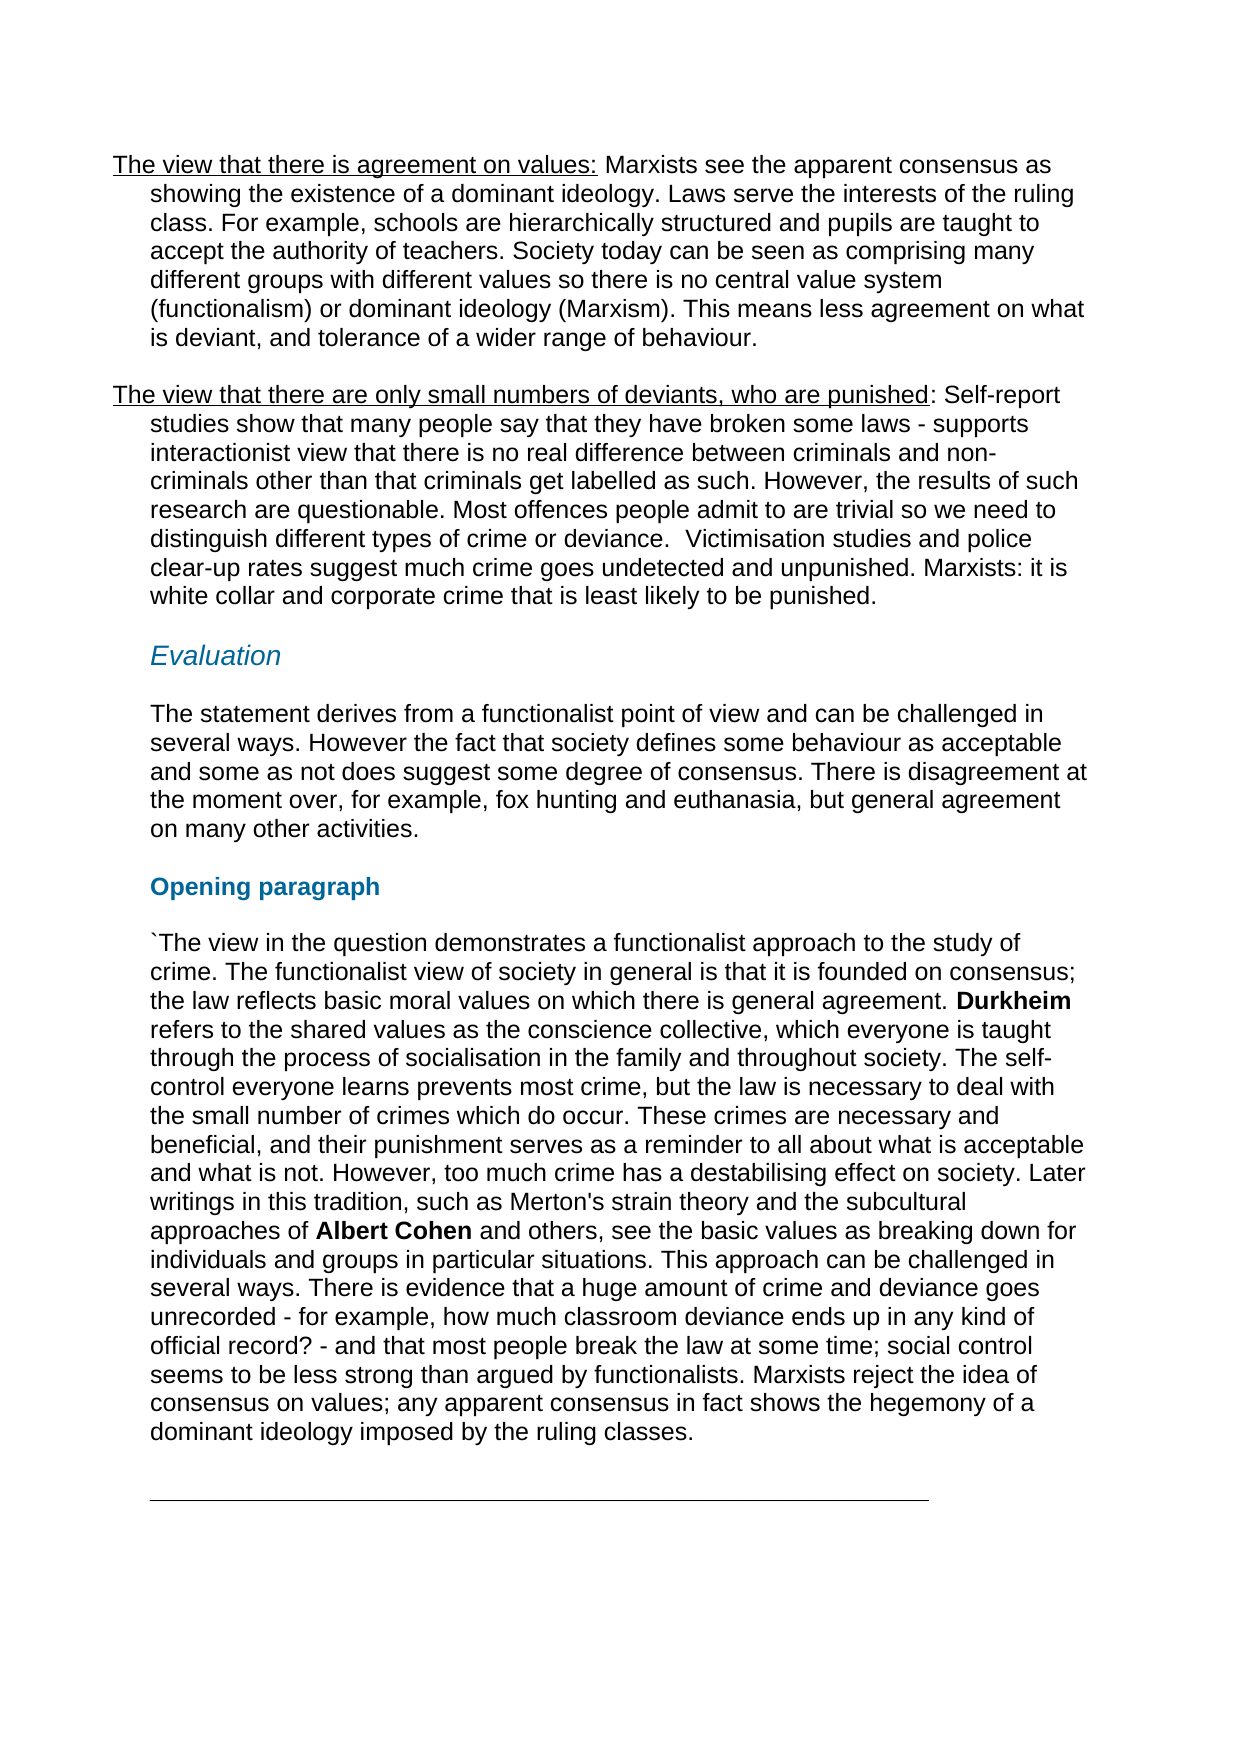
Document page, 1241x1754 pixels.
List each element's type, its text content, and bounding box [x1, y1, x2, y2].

text Evaluation [150, 639, 1090, 671]
text The view that there are only small numbers of deviants, who are punished: Self-report studies show that many people say that they have broken some laws - supports interactionist view that there is no real difference between criminals and non-criminals other than that criminals get labelled as such. However, the results of such research are questionable. Most offences people admit to are trivial so we need to distinguish different types of crime or deviance. Victimisation studies and police clear-up rates suggest much crime goes undetected and unpunished. Marxists: it is white collar and corporate crime that is least likely to be punished. [112, 380, 1090, 610]
text `The view in the question demonstrates a functionalist approach to the study of crime. The functionalist view of society in general is that it is founded on consensus; the law reflects basic moral values on which there is general agreement. Durkheim refers to the shared values as the conscience collective, which everyone is taught through the process of socialisation in the family and throughout society. The self-control everyone learns prevents most crime, but the law is necessary to deal with the small number of crimes which do occur. These crimes are necessary and beneficial, and their punishment serves as a reminder to all about what is acceptable and what is not. However, too much crime has a destabilising effect on society. Later writings in this tradition, such as Merton's strain theory and the subcultural approaches of Albert Cohen and others, see the basic values as breaking down for individuals and groups in particular situations. This approach can be challenged in several ways. There is evidence that a huge amount of crime and deviance goes unrecorded - for example, how much classroom deviance ends up in any kind of official record? - and that most people break the law at some time; social control seems to be less strong than argued by functionalists. Marxists reject the idea of consensus on values; any apparent consensus in fact shows the hegemony of a dominant ideology imposed by the ruling classes. [150, 928, 1090, 1446]
text The statement derives from a functionalist point of view and can be challenged in several ways. However the fact that society defines some behaviour as acceptable and some as not does suggest some degree of consensus. There is disagreement at the moment over, for example, fox hunting and euthanasia, but general agreement on many other activities. [150, 699, 1090, 843]
text ________________________________________________________ [150, 1475, 1090, 1503]
text Opening paragraph [150, 872, 1090, 900]
text The view that there is agreement on values: Marxists see the apparent consensus as showing the existence of a dominant ideology. Laws serve the interests of the ruling class. For example, schools are hierarchically structured and pupils are taught to accept the authority of teachers. Society today can be seen as comprising many different groups with different values so there is no central value system (functionalism) or dominant ideology (Marxism). This means less agreement on what is deviant, and tolerance of a wider range of behaviour. [112, 150, 1090, 351]
